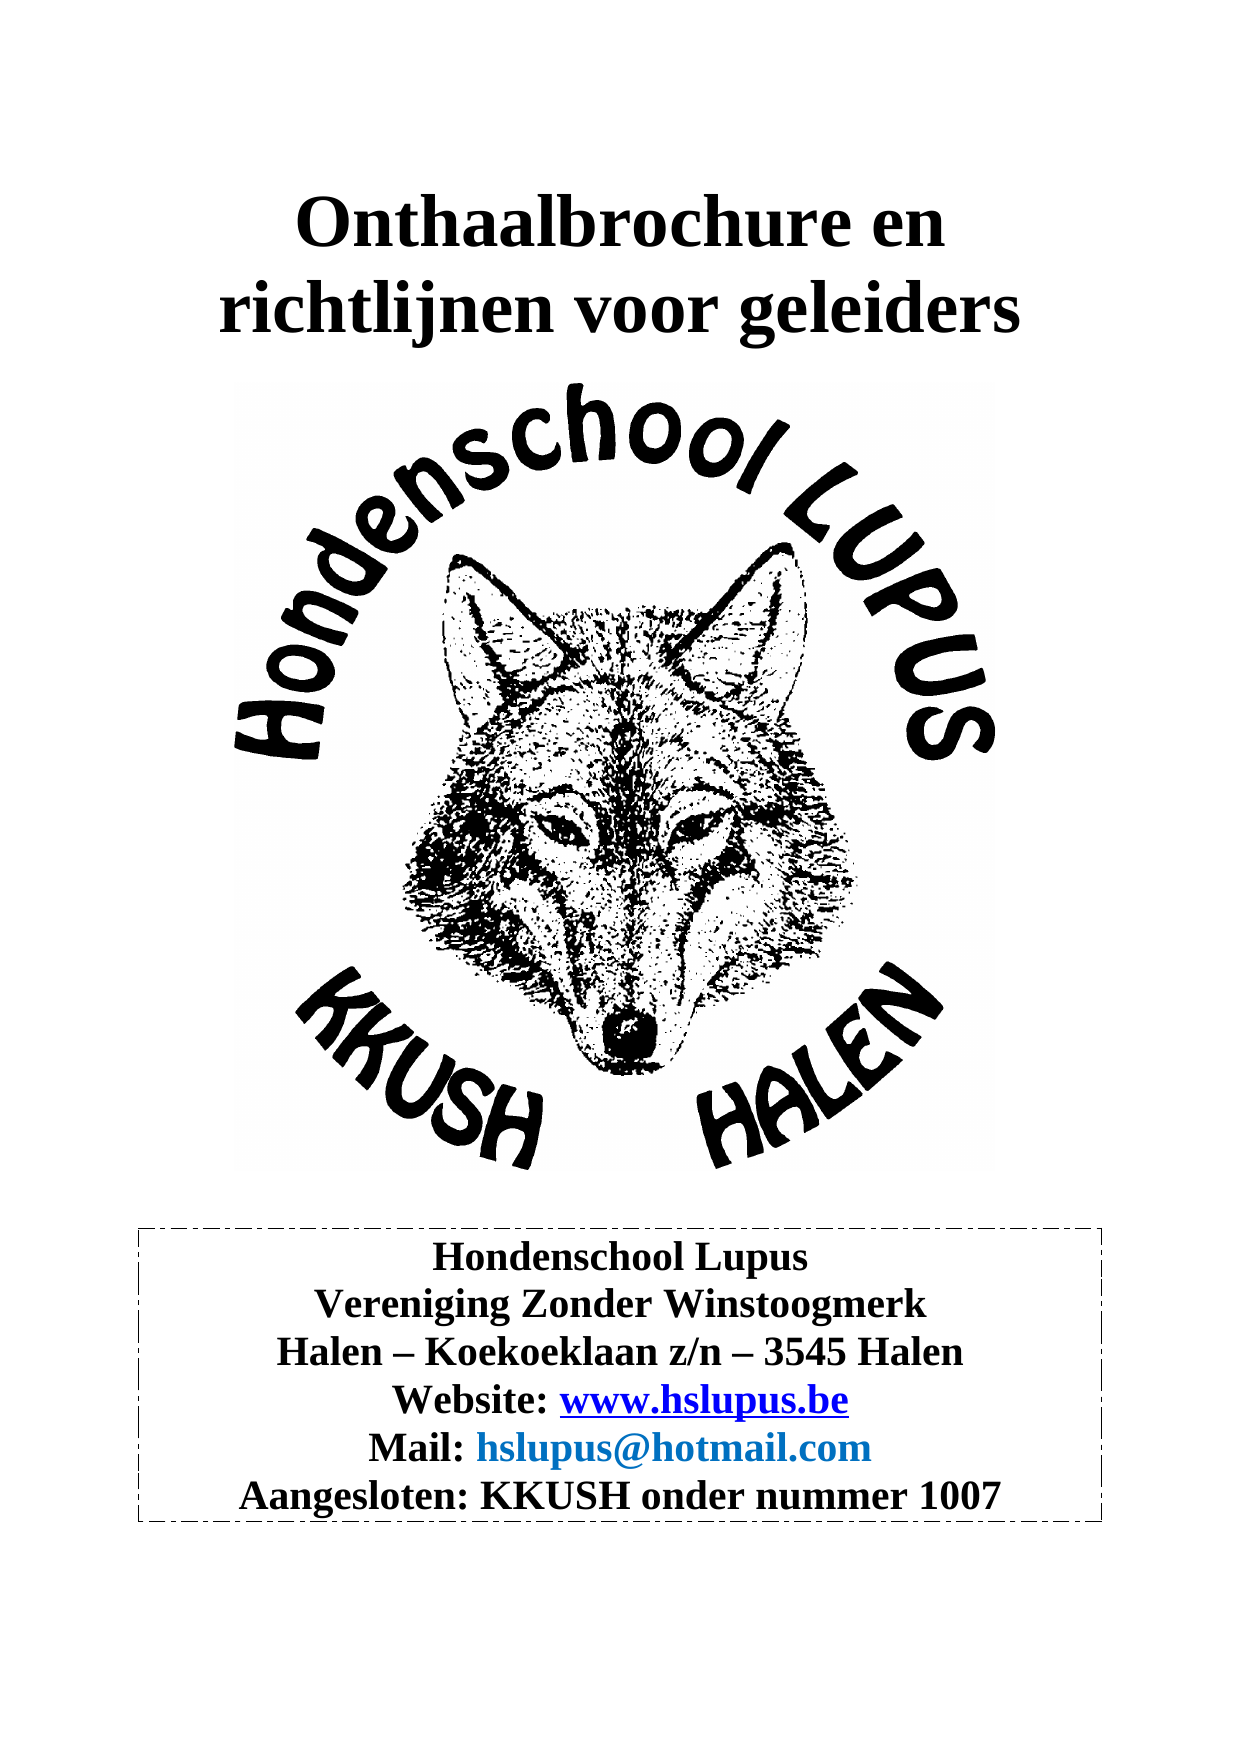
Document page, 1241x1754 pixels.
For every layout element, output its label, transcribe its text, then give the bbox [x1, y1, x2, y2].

text Onthaalbrochure en richtlijnen voor geleiders [148, 176, 1092, 349]
text Website: www.hslupus.be [148, 1375, 1092, 1423]
picture [233, 382, 996, 1171]
text Aangesloten: KKUSH onder nummer 1007 [138, 1467, 1102, 1522]
text Mail: hslupus@hotmail.com [148, 1423, 1092, 1467]
text Vereniging Zonder Winstoogmerk [148, 1279, 1092, 1327]
text Halen – Koekoeklaan z/n – 3545 Halen [148, 1327, 1092, 1375]
text Hondenschool Lupus [138, 1228, 1102, 1279]
